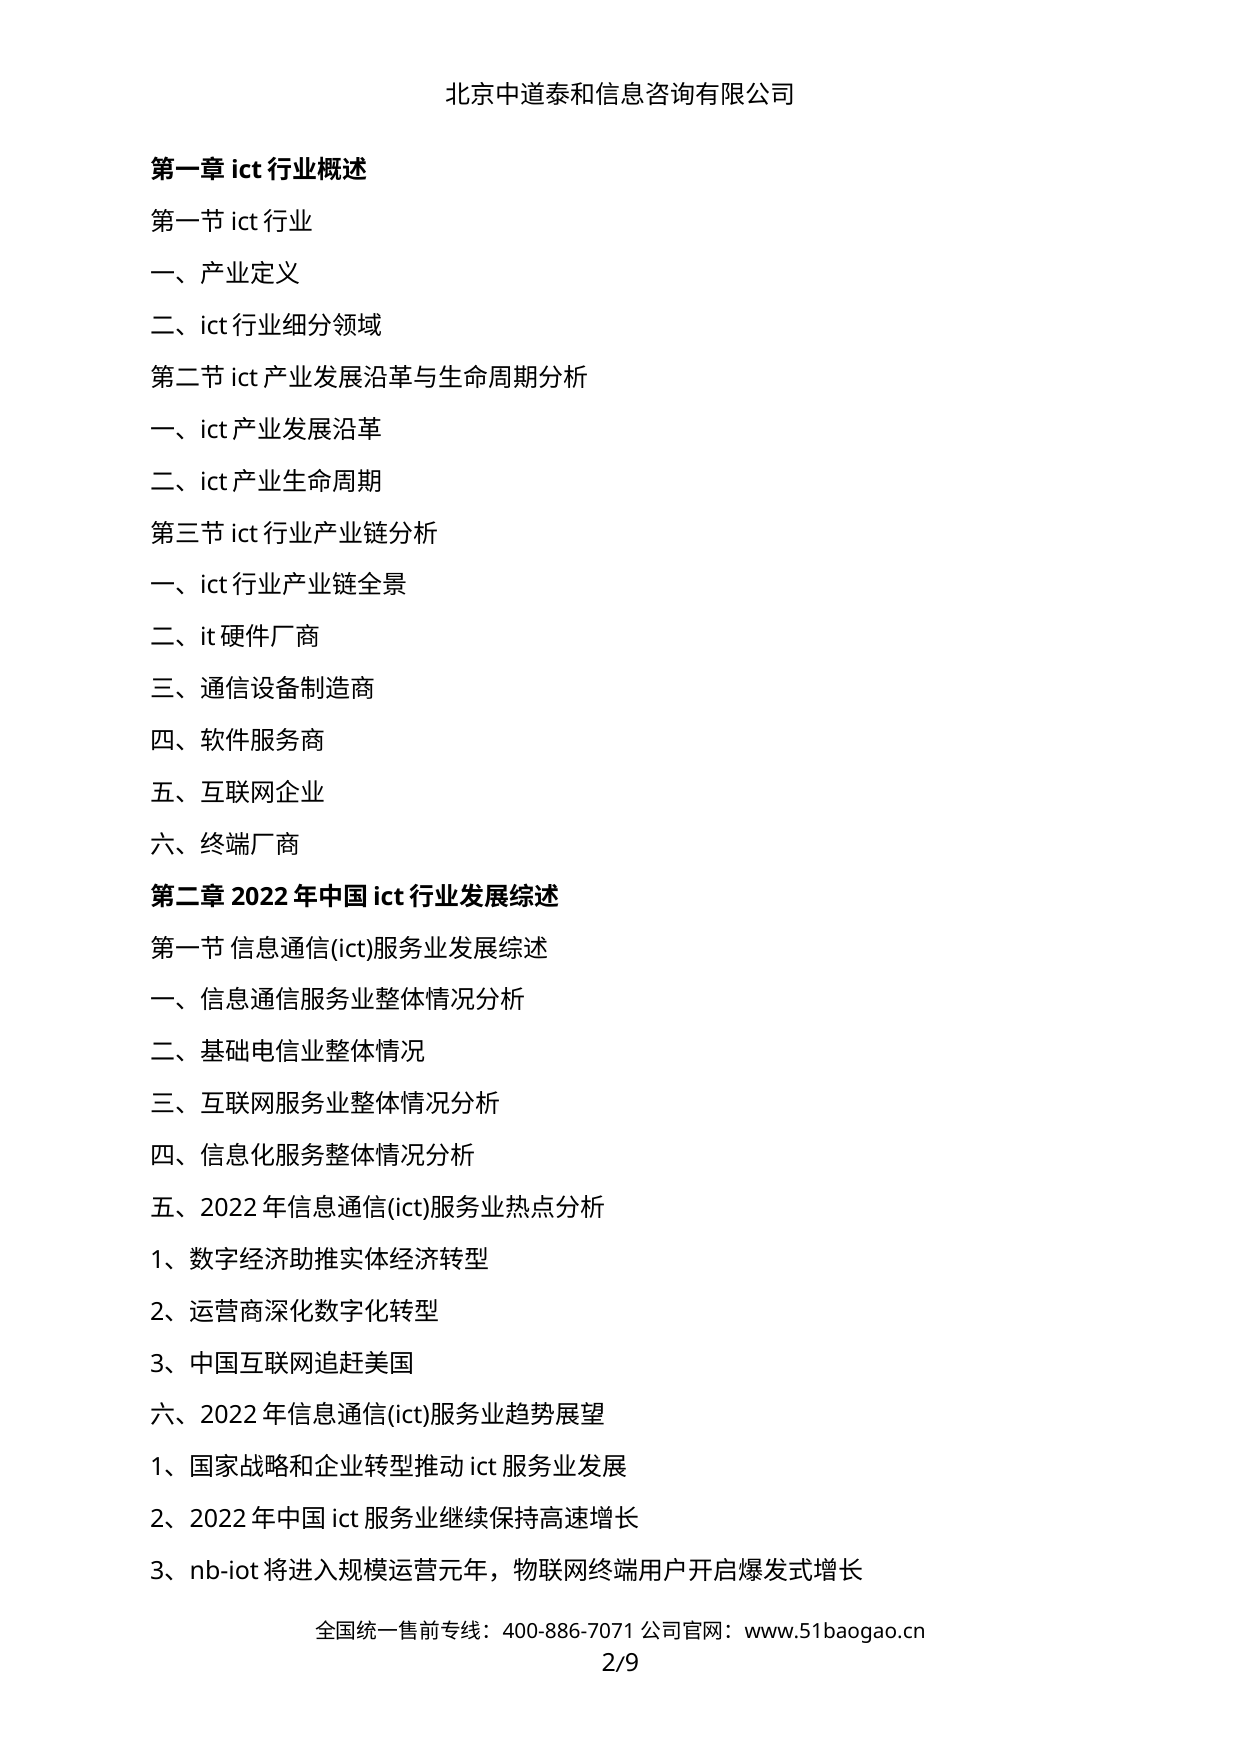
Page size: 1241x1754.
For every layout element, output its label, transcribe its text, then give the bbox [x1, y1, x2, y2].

text 二、基础电信业整体情况 [150, 1032, 1090, 1068]
text 2、运营商深化数字化转型 [150, 1291, 1090, 1327]
text 第三节 ict行业产业链分析 [150, 513, 1090, 549]
text 四、信息化服务整体情况分析 [150, 1136, 1090, 1172]
text 一、产业定义 [150, 254, 1090, 290]
text 1、国家战略和企业转型推动ict服务业发展 [150, 1447, 1090, 1483]
text 三、通信设备制造商 [150, 669, 1090, 705]
text 2、2022年中国ict服务业继续保持高速增长 [150, 1499, 1090, 1535]
text 第二章 2022年中国ict行业发展综述 [150, 876, 1090, 912]
text 一、ict产业发展沿革 [150, 409, 1090, 446]
text 五、互联网企业 [150, 772, 1090, 809]
text 五、2022年信息通信(ict)服务业热点分析 [150, 1187, 1090, 1224]
text 第一节 信息通信(ict)服务业发展综述 [150, 928, 1090, 964]
text 第一节 ict行业 [150, 202, 1090, 238]
text 三、互联网服务业整体情况分析 [150, 1084, 1090, 1120]
text 第二节 ict产业发展沿革与生命周期分析 [150, 357, 1090, 394]
text 二、it硬件厂商 [150, 617, 1090, 653]
text 1、数字经济助推实体经济转型 [150, 1239, 1090, 1276]
text 3、nb-iot将进入规模运营元年，物联网终端用户开启爆发式增长 [150, 1551, 1090, 1587]
text 一、ict行业产业链全景 [150, 565, 1090, 601]
text 第一章 ict行业概述 [150, 150, 1090, 186]
text 3、中国互联网追赶美国 [150, 1343, 1090, 1379]
text 六、2022年信息通信(ict)服务业趋势展望 [150, 1395, 1090, 1431]
text 一、信息通信服务业整体情况分析 [150, 980, 1090, 1016]
text 二、ict产业生命周期 [150, 461, 1090, 497]
text 六、终端厂商 [150, 824, 1090, 861]
text 二、ict行业细分领域 [150, 306, 1090, 342]
text 四、软件服务商 [150, 721, 1090, 757]
